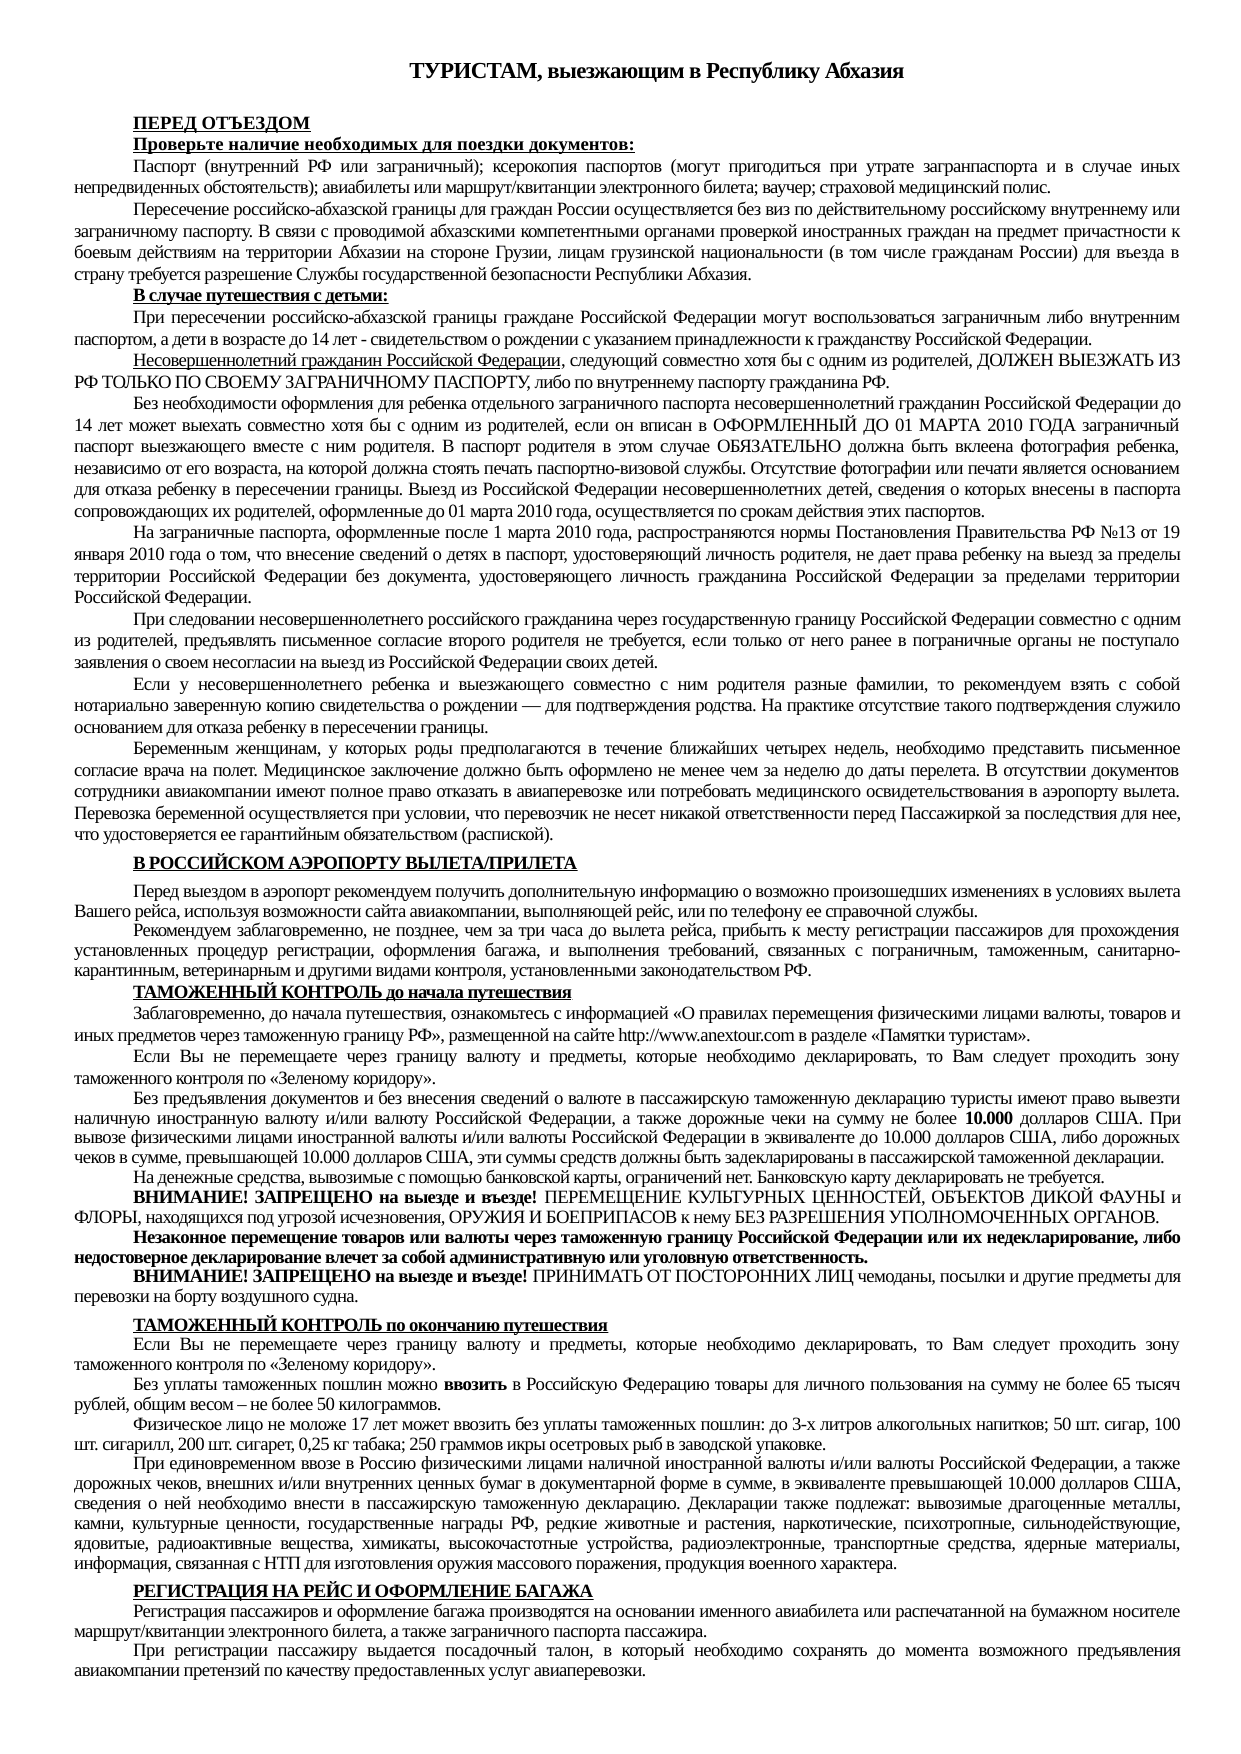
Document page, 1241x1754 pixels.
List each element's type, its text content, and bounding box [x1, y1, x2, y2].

text Если Вы не перемещаете через границу валюту и предметы, которые необходимо декларировать, то Вам следует проходить зону таможенного контроля по «Зеленому коридору». [74, 1045, 1181, 1088]
text Регистрация пассажиров и оформление багажа производятся на основании именного авиабилета или распечатанной на бумажном носителе маршрут/квитанции электронного билета, а также заграничного паспорта пассажира. [74, 1601, 1181, 1641]
text При регистрации пассажиру выдается посадочный талон, в который необходимо сохранять до момента возможного предъявления авиакомпании претензий по качеству предоставленных услуг авиаперевозки. [74, 1641, 1181, 1681]
text Пересечение российско-абхазской границы для граждан России осуществляется без виз по действительному российскому внутреннему или заграничному паспорту. В связи с проводимой абхазскими компетентными органами проверкой иностранных граждан на предмет причастности к боевым действиям на территории Абхазии на стороне Грузии, лицам грузинской национальности (в том числе гражданам России) для въезда в страну требуется разрешение Службы государственной безопасности Республики Абхазия. [74, 198, 1181, 284]
text ВНИМАНИЕ! ЗАПРЕЩЕНО на выезде и въезде! ПРИНИМАТЬ ОТ ПОСТОРОННИХ ЛИЦ чемоданы, посылки и другие предметы для перевозки на борту воздушного судна. [74, 1267, 1181, 1307]
text Несовершеннолетний гражданин Российской Федерации, следующий совместно хотя бы с одним из родителей, ДОЛЖЕН ВЫЕЗЖАТЬ ИЗ РФ ТОЛЬКО ПО СВОЕМУ ЗАГРАНИЧНОМУ ПАСПОРТУ, либо по внутреннему паспорту гражданина РФ. [74, 349, 1181, 392]
text В случае путешествия с детьми: [74, 284, 1181, 306]
text Если у несовершеннолетнего ребенка и выезжающего совместно с ним родителя разные фамилии, то рекомендуем взять с собой нотариально заверенную копию свидетельства о рождении — для подтверждения родства. На практике отсутствие такого подтверждения служило основанием для отказа ребенку в пересечении границы. [74, 672, 1181, 737]
text Проверьте наличие необходимых для поездки документов: [74, 133, 1181, 155]
text ТУРИСТАМ, выезжающим в Республику Абхазия [74, 59, 1181, 83]
text При единовременном ввозе в Россию физическими лицами наличной иностранной валюты и/или валюты Российской Федерации, а также дорожных чеков, внешних и/или внутренних ценных бумаг в документарной форме в сумме, в эквиваленте превышающей 10.000 долларов США, сведения о ней необходимо внести в пассажирскую таможенную декларацию. Декларации также подлежат: вывозимые драгоценные металлы, камни, культурные ценности, государственные награды РФ, редкие животные и растения, наркотические, психотропные, сильнодействующие, ядовитые, радиоактивные вещества, химикаты, высокочастотные устройства, радиоэлектронные, транспортные средства, ядерные материалы, информация, связанная с НТП для изготовления оружия массового поражения, продукция военного характера. [74, 1454, 1181, 1573]
text На заграничные паспорта, оформленные после 1 марта 2010 года, распространяются нормы Постановления Правительства РФ №13 от 19 января 2010 года о том, что внесение сведений о детях в паспорт, удостоверяющий личность родителя, не дает права ребенку на выезд за пределы территории Российской Федерации без документа, удостоверяющего личность гражданина Российской Федерации за пределами территории Российской Федерации. [74, 521, 1181, 608]
text Рекомендуем заблаговременно, не позднее, чем за три часа до вылета рейса, прибыть к месту регистрации пассажиров для прохождения установленных процедур регистрации, оформления багажа, и выполнения требований, связанных с пограничным, таможенным, санитарно-карантинным, ветеринарным и другими видами контроля, установленными законодательством РФ. [74, 921, 1181, 981]
text ТАМОЖЕННЫЙ КОНТРОЛЬ до начала путешествия [74, 981, 1181, 1002]
text В РОССИЙСКОМ АЭРОПОРТУ ВЫЛЕТА/ПРИЛЕТА [74, 853, 1181, 873]
text ТАМОЖЕННЫЙ КОНТРОЛЬ по окончанию путешествия [74, 1315, 1181, 1335]
text На денежные средства, вывозимые с помощью банковской карты, ограничений нет. Банковскую карту декларировать не требуется. [74, 1168, 1181, 1188]
text Без предъявления документов и без внесения сведений о валюте в пассажирскую таможенную декларацию туристы имеют право вывезти наличную иностранную валюту и/или валюту Российской Федерации, а также дорожные чеки на сумму не более 10.000 долларов США. При вывозе физическими лицами иностранной валюты и/или валюты Российской Федерации в эквиваленте до 10.000 долларов США, либо дорожных чеков в сумме, превышающей 10.000 долларов США, эти суммы средств должны быть задекларированы в пассажирской таможенной декларации. [74, 1088, 1181, 1168]
text Паспорт (внутренний РФ или заграничный); ксерокопия паспортов (могут пригодиться при утрате загранпаспорта и в случае иных непредвиденных обстоятельств); авиабилеты или маршрут/квитанции электронного билета; ваучер; страховой медицинский полис. [74, 155, 1181, 198]
text Беременным женщинам, у которых роды предполагаются в течение ближайших четырех недель, необходимо представить письменное согласие врача на полет. Медицинское заключение должно быть оформлено не менее чем за неделю до даты перелета. В отсутствии документов сотрудники авиакомпании имеют полное право отказать в авиаперевозке или потребовать медицинского освидетельствования в аэропорту вылета. Перевозка беременной осуществляется при условии, что перевозчик не несет никакой ответственности перед Пассажиркой за последствия для нее, что удостоверяется ее гарантийным обязательством (распиской). [74, 737, 1181, 845]
text При пересечении российско-абхазской границы граждане Российской Федерации могут воспользоваться заграничным либо внутренним паспортом, а дети в возрасте до 14 лет - свидетельством о рождении с указанием принадлежности к гражданству Российской Федерации. [74, 306, 1181, 349]
text Незаконное перемещение товаров или валюты через таможенную границу Российской Федерации или их недекларирование, либо недостоверное декларирование влечет за собой административную или уголовную ответственность. [74, 1227, 1181, 1267]
text РЕГИСТРАЦИЯ НА РЕЙС И ОФОРМЛЕНИЕ БАГАЖА [74, 1582, 1181, 1601]
text ПЕРЕД ОТЪЕЗДОМ [74, 112, 1181, 133]
text Без уплаты таможенных пошлин можно ввозить в Российскую Федерацию товары для личного пользования на сумму не более 65 тысяч рублей, общим весом – не более 50 килограммов. [74, 1374, 1181, 1414]
text Физическое лицо не моложе 17 лет может ввозить без уплаты таможенных пошлин: до 3-х литров алкогольных напитков; 50 шт. сигар, 100 шт. сигарилл, 200 шт. сигарет, табака; икры осетровых рыб в заводской упаковке. [74, 1414, 1181, 1454]
text Если Вы не перемещаете через границу валюту и предметы, которые необходимо декларировать, то Вам следует проходить зону таможенного контроля по «Зеленому коридору». [74, 1335, 1181, 1374]
text При следовании несовершеннолетнего российского гражданина через государственную границу Российской Федерации совместно с одним из родителей, предъявлять письменное согласие второго родителя не требуется, если только от него ранее в пограничные органы не поступало заявления о своем несогласии на выезд из Российской Федерации своих детей. [74, 608, 1181, 672]
text ВНИМАНИЕ! ЗАПРЕЩЕНО на выезде и въезде! ПЕРЕМЕЩЕНИЕ КУЛЬТУРНЫХ ЦЕННОСТЕЙ, ОБЪЕКТОВ ДИКОЙ ФАУНЫ и ФЛОРЫ, находящихся под угрозой исчезновения, ОРУЖИЯ И БОЕПРИПАСОВ к нему БЕЗ РАЗРЕШЕНИЯ УПОЛНОМОЧЕННЫХ ОРГАНОВ. [74, 1188, 1181, 1227]
text Заблаговременно, до начала путешествия, ознакомьтесь с информацией «О правилах перемещения физическими лицами валюты, товаров и иных предметов через таможенную границу РФ», размещенной на сайте http://www.anextour.com в разделе «Памятки туристам». [74, 1002, 1181, 1045]
text Перед выездом в аэропорт рекомендуем получить дополнительную информацию о возможно произошедших изменениях в условиях вылета Вашего рейса, используя возможности сайта авиакомпании, выполняющей рейс, или по телефону ее справочной службы. [74, 881, 1181, 921]
text Без необходимости оформления для ребенка отдельного заграничного паспорта несовершеннолетний гражданин Российской Федерации до 14 лет может выехать совместно хотя бы с одним из родителей, если он вписан в ОФОРМЛЕННЫЙ ДО 01 МАРТА 2010 ГОДА заграничный паспорт выезжающего вместе с ним родителя. В паспорт родителя в этом случае ОБЯЗАТЕЛЬНО должна быть вклеена фотография ребенка, независимо от его возраста, на которой должна стоять печать паспортно-визовой службы. Отсутствие фотографии или печати является основанием для отказа ребенку в пересечении границы. Выезд из Российской Федерации несовершеннолетних детей, сведения о которых внесены в паспорта сопровождающих их родителей, оформленные до 01 марта 2010 года, осуществляется по срокам действия этих паспортов. [74, 392, 1181, 521]
